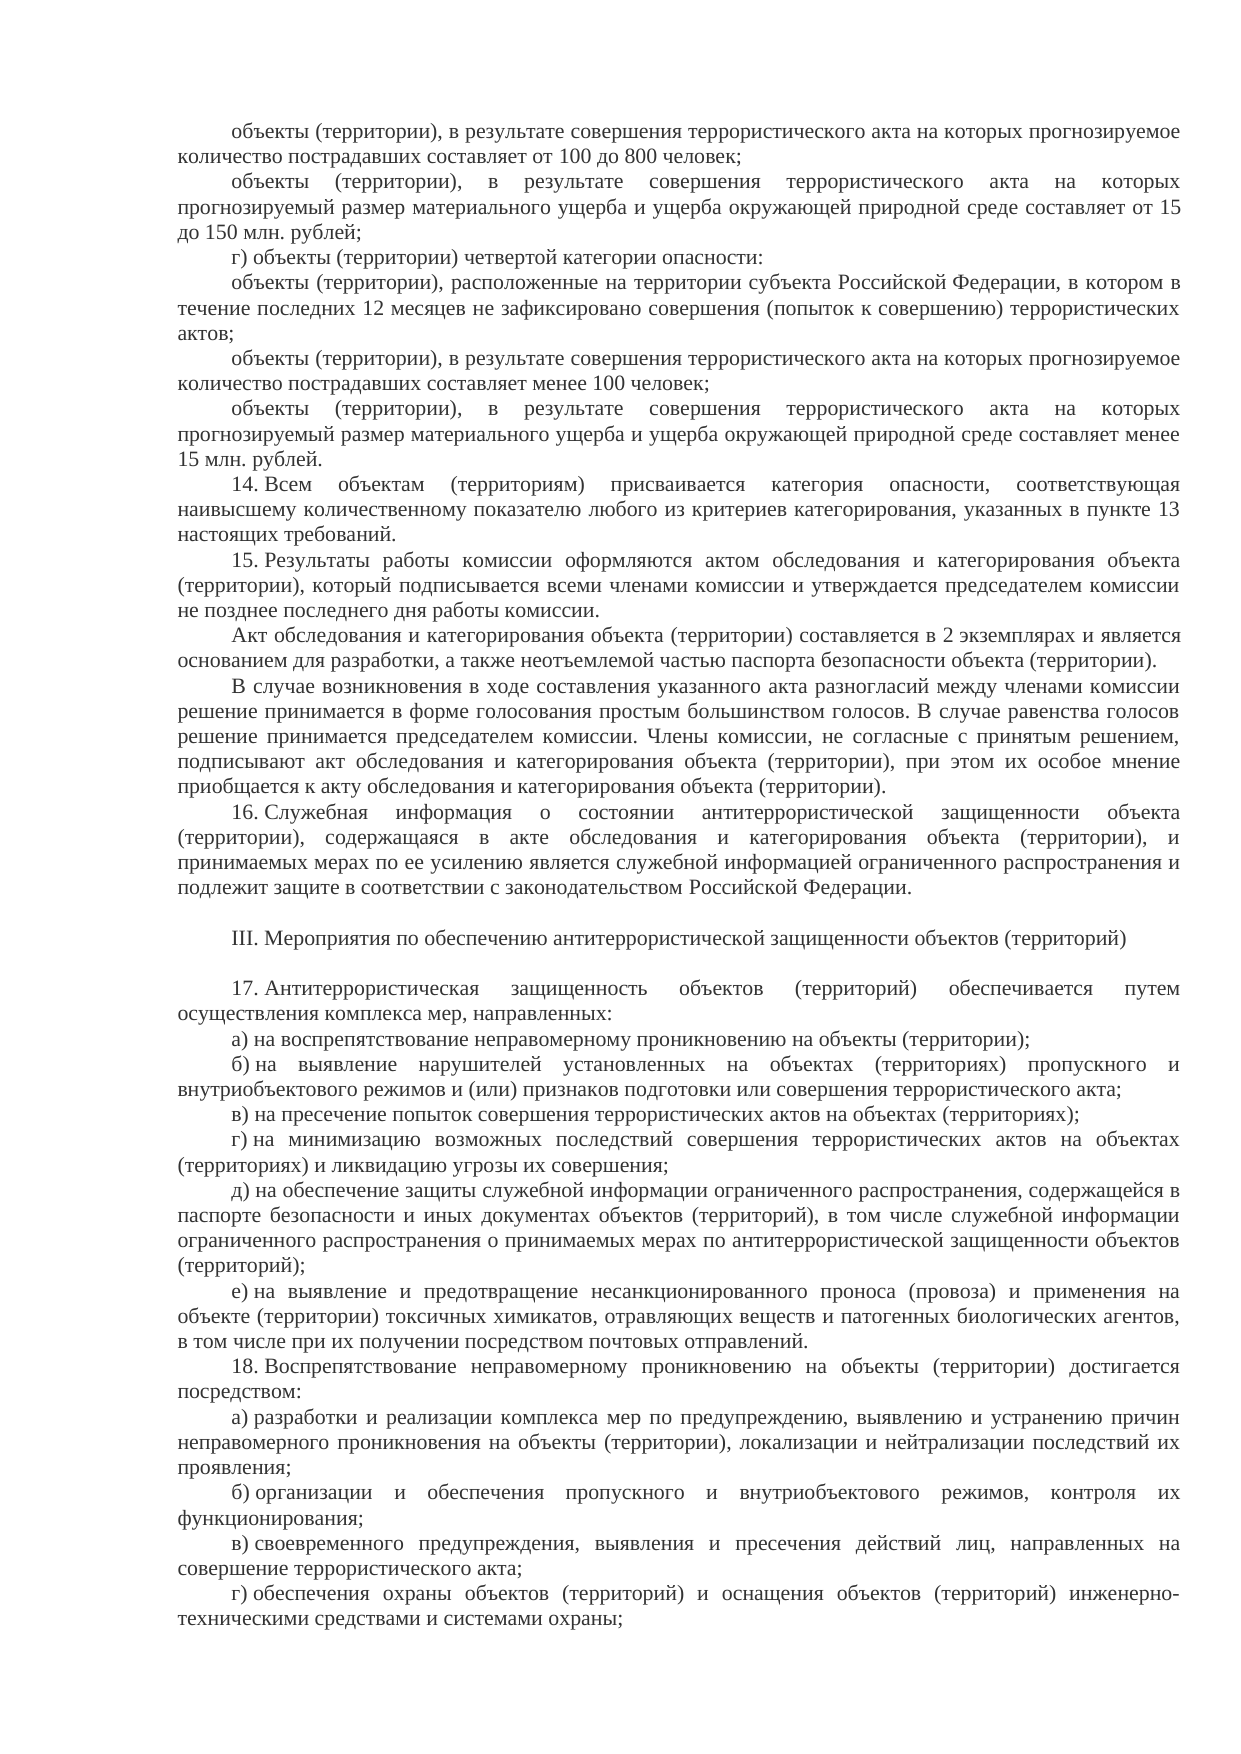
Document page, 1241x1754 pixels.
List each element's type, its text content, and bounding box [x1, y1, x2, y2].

text В случае возникновения в ходе составления указанного акта разногласий между членами комиссии решение принимается в форме голосования простым большинством голосов. В случае равенства голосов решение принимается председателем комиссии. Члены комиссии, не согласные с принятым решением, подписывают акт обследования и категорирования объекта (территории), при этом их особое мнение приобщается к акту обследования и категорирования объекта (территории). [177, 673, 1181, 799]
text 16. Служебная информация о состоянии антитеррористической защищенности объекта (территории), содержащаяся в акте обследования и категорирования объекта (территории), и принимаемых мерах по ее усилению является служебной информацией ограниченного распространения и подлежит защите в соответствии с законодательством Российской Федерации. [177, 799, 1181, 899]
text объекты (территории), в результате совершения террористического акта на которых прогнозируемый размер материального ущерба и ущерба окружающей природной среде составляет от 15 до 150 млн. рублей; [177, 168, 1181, 244]
text а) разработки и реализации комплекса мер по предупреждению, выявлению и устранению причин неправомерного проникновения на объекты (территории), локализации и нейтрализации последствий их проявления; [177, 1404, 1181, 1479]
text д) на обеспечение защиты служебной информации ограниченного распространения, содержащейся в паспорте безопасности и иных документах объектов (территорий), в том числе служебной информации ограниченного распространения о принимаемых мерах по антитеррористической защищенности объектов (территорий); [177, 1177, 1181, 1278]
text 15. Результаты работы комиссии оформляются актом обследования и категорирования объекта (территории), который подписывается всеми членами комиссии и утверждается председателем комиссии не позднее последнего дня работы комиссии. [177, 547, 1181, 622]
text 18. Воспрепятствование неправомерному проникновению на объекты (территории) достигается посредством: [177, 1353, 1181, 1404]
text г) обеспечения охраны объектов (территорий) и оснащения объектов (территорий) инженерно-техническими средствами и системами охраны; [177, 1580, 1181, 1631]
text 17. Антитеррористическая защищенность объектов (территорий) обеспечивается путем осуществления комплекса мер, направленных: [177, 975, 1181, 1026]
text Акт обследования и категорирования объекта (территории) составляется в 2 экземплярах и является основанием для разработки, а также неотъемлемой частью паспорта безопасности объекта (территории). [177, 622, 1181, 673]
text б) на выявление нарушителей установленных на объектах (территориях) пропускного и внутриобъектового режимов и (или) признаков подготовки или совершения террористического акта; [177, 1051, 1181, 1101]
text объекты (территории), расположенные на территории субъекта Российской Федерации, в котором в течение последних 12 месяцев не зафиксировано совершения (попыток к совершению) террористических актов; [177, 269, 1181, 345]
text г) объекты (территории) четвертой категории опасности: [177, 244, 1181, 269]
text объекты (территории), в результате совершения террористического акта на которых прогнозируемое количество пострадавших составляет менее 100 человек; [177, 345, 1181, 395]
text а) на воспрепятствование неправомерному проникновению на объекты (территории); [177, 1026, 1181, 1051]
text е) на выявление и предотвращение несанкционированного проноса (провоза) и применения на объекте (территории) токсичных химикатов, отравляющих веществ и патогенных биологических агентов, в том числе при их получении посредством почтовых отправлений. [177, 1278, 1181, 1353]
text б) организации и обеспечения пропускного и внутриобъектового режимов, контроля их функционирования; [177, 1479, 1181, 1530]
text в) на пресечение попыток совершения террористических актов на объектах (территориях); [177, 1101, 1181, 1126]
text объекты (территории), в результате совершения террористического акта на которых прогнозируемый размер материального ущерба и ущерба окружающей природной среде составляет менее 15 млн. рублей. [177, 395, 1181, 471]
text 14. Всем объектам (территориям) присваивается категория опасности, соответствующая наивысшему количественному показателю любого из критериев категорирования, указанных в пункте 13 настоящих требований. [177, 471, 1181, 547]
text объекты (территории), в результате совершения террористического акта на которых прогнозируемое количество пострадавших составляет от 100 до 800 человек; [177, 118, 1181, 168]
text в) своевременного предупреждения, выявления и пресечения действий лиц, направленных на совершение террористического акта; [177, 1530, 1181, 1580]
text III. Мероприятия по обеспечению антитеррористической защищенности объектов (территорий) [231, 925, 1127, 950]
text г) на минимизацию возможных последствий совершения террористических актов на объектах (территориях) и ликвидацию угрозы их совершения; [177, 1126, 1181, 1177]
